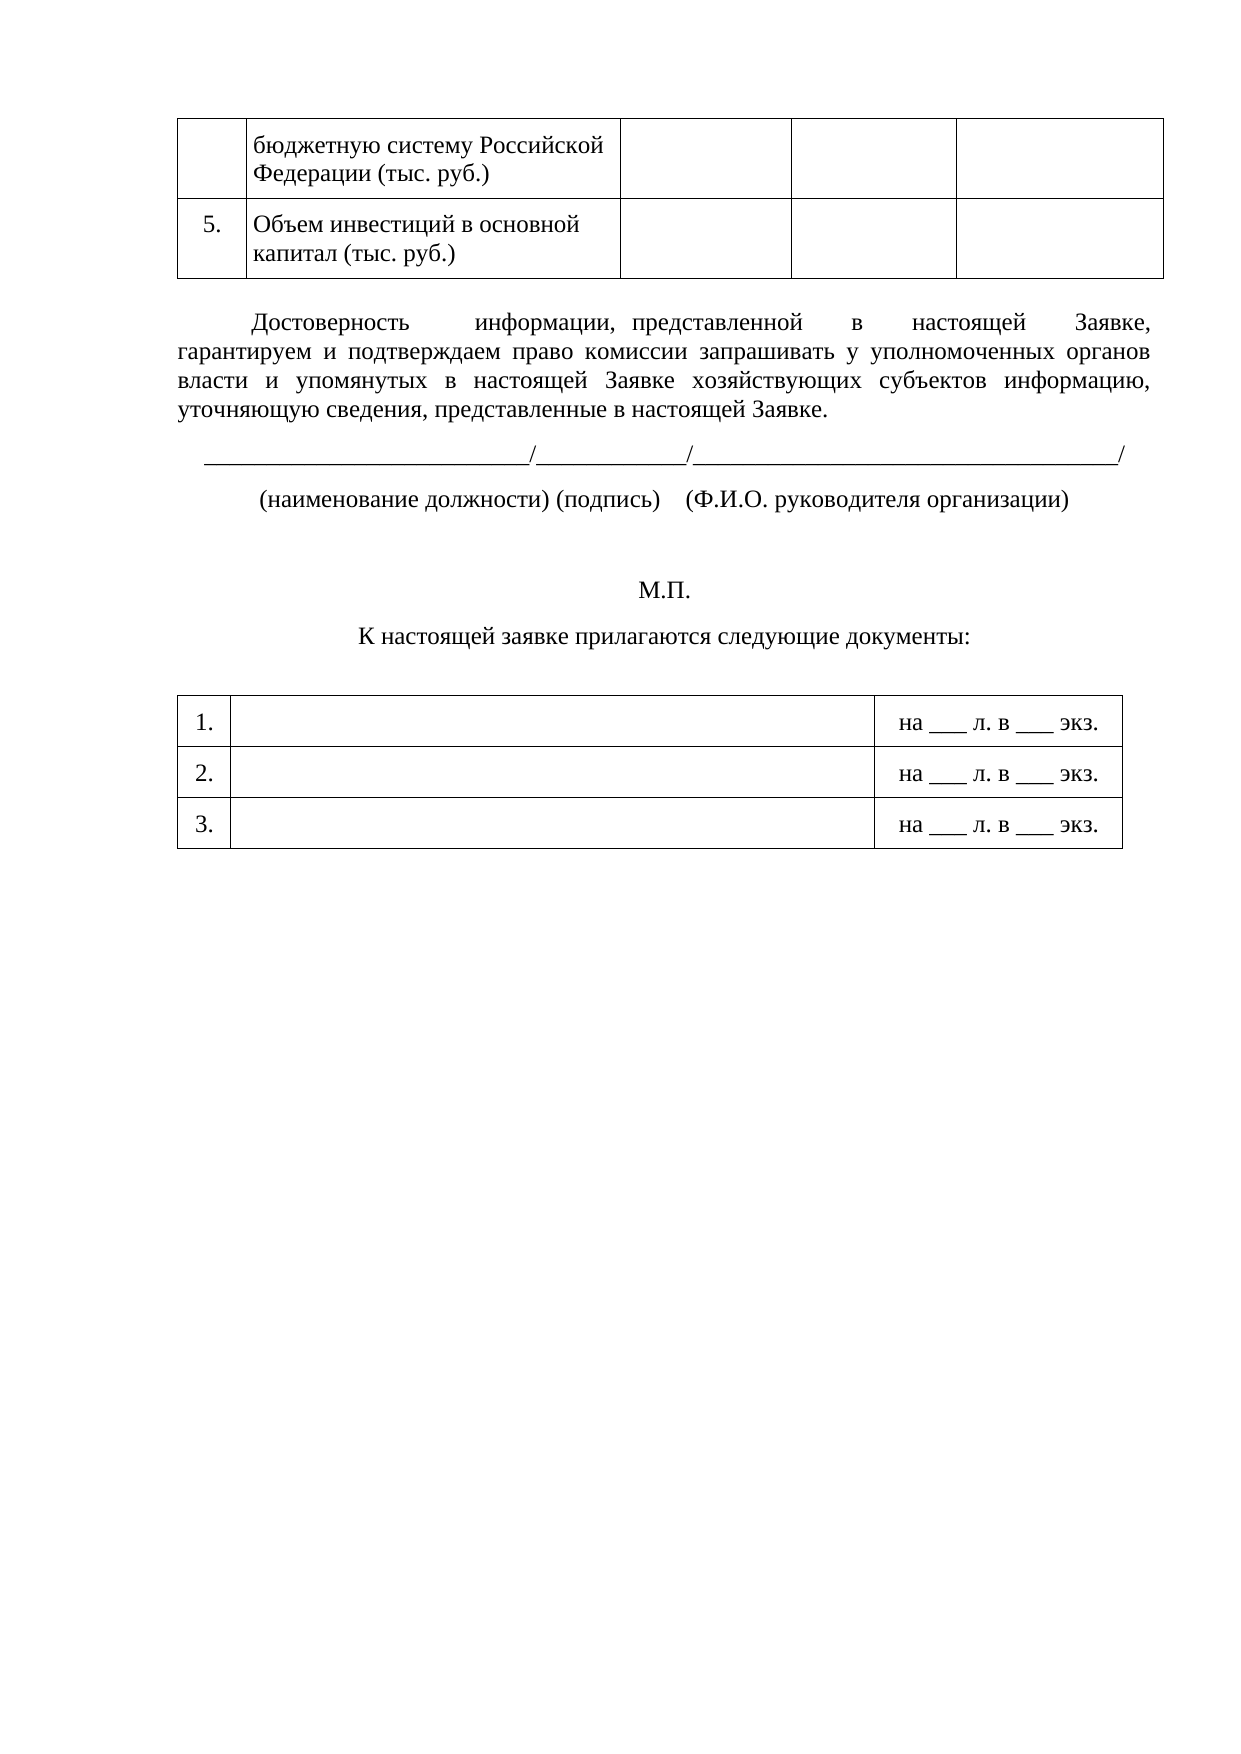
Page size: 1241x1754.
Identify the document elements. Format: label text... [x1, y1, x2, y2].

table_cell [621, 119, 791, 198]
table_cell [621, 199, 791, 278]
table_cell [231, 798, 874, 848]
table_header [231, 696, 874, 746]
table_cell 3. [178, 798, 230, 848]
table_cell [957, 199, 1163, 278]
text К настоящей заявке прилагаются следующие документы: [177, 621, 1152, 649]
table_cell 2. [178, 747, 230, 797]
table_cell 5. [178, 199, 246, 278]
table_cell [231, 747, 874, 797]
table_cell 4. [178, 119, 246, 198]
table_header 1. [178, 696, 230, 746]
table_cell на ___ л. в ___ экз. [875, 798, 1122, 848]
table_cell на ___ л. в ___ экз. [875, 747, 1122, 797]
text Достоверность информации, представленной в настоящей Заявке, гарантируем и подтверждаем право комиссии запрашивать у уполномоченных органов власти и упомянутых в настоящей Заявке хозяйствующих субъектов информацию, уточняющую сведения, представленные в настоящей Заявке. [177, 307, 1152, 422]
table_cell [792, 119, 956, 198]
table_cell [792, 199, 956, 278]
table_cell [957, 119, 1163, 198]
text (наименование должности) (подпись) (Ф.И.О. руководителя организации) [177, 484, 1152, 513]
table_header на ___ л. в ___ экз. [875, 696, 1122, 746]
text __________________________/____________/__________________________________/ [177, 439, 1152, 468]
table_cell Объем инвестиций в основной капитал (тыс. руб.) [247, 199, 620, 278]
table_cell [247, 119, 620, 198]
text М.П. [177, 575, 1152, 604]
